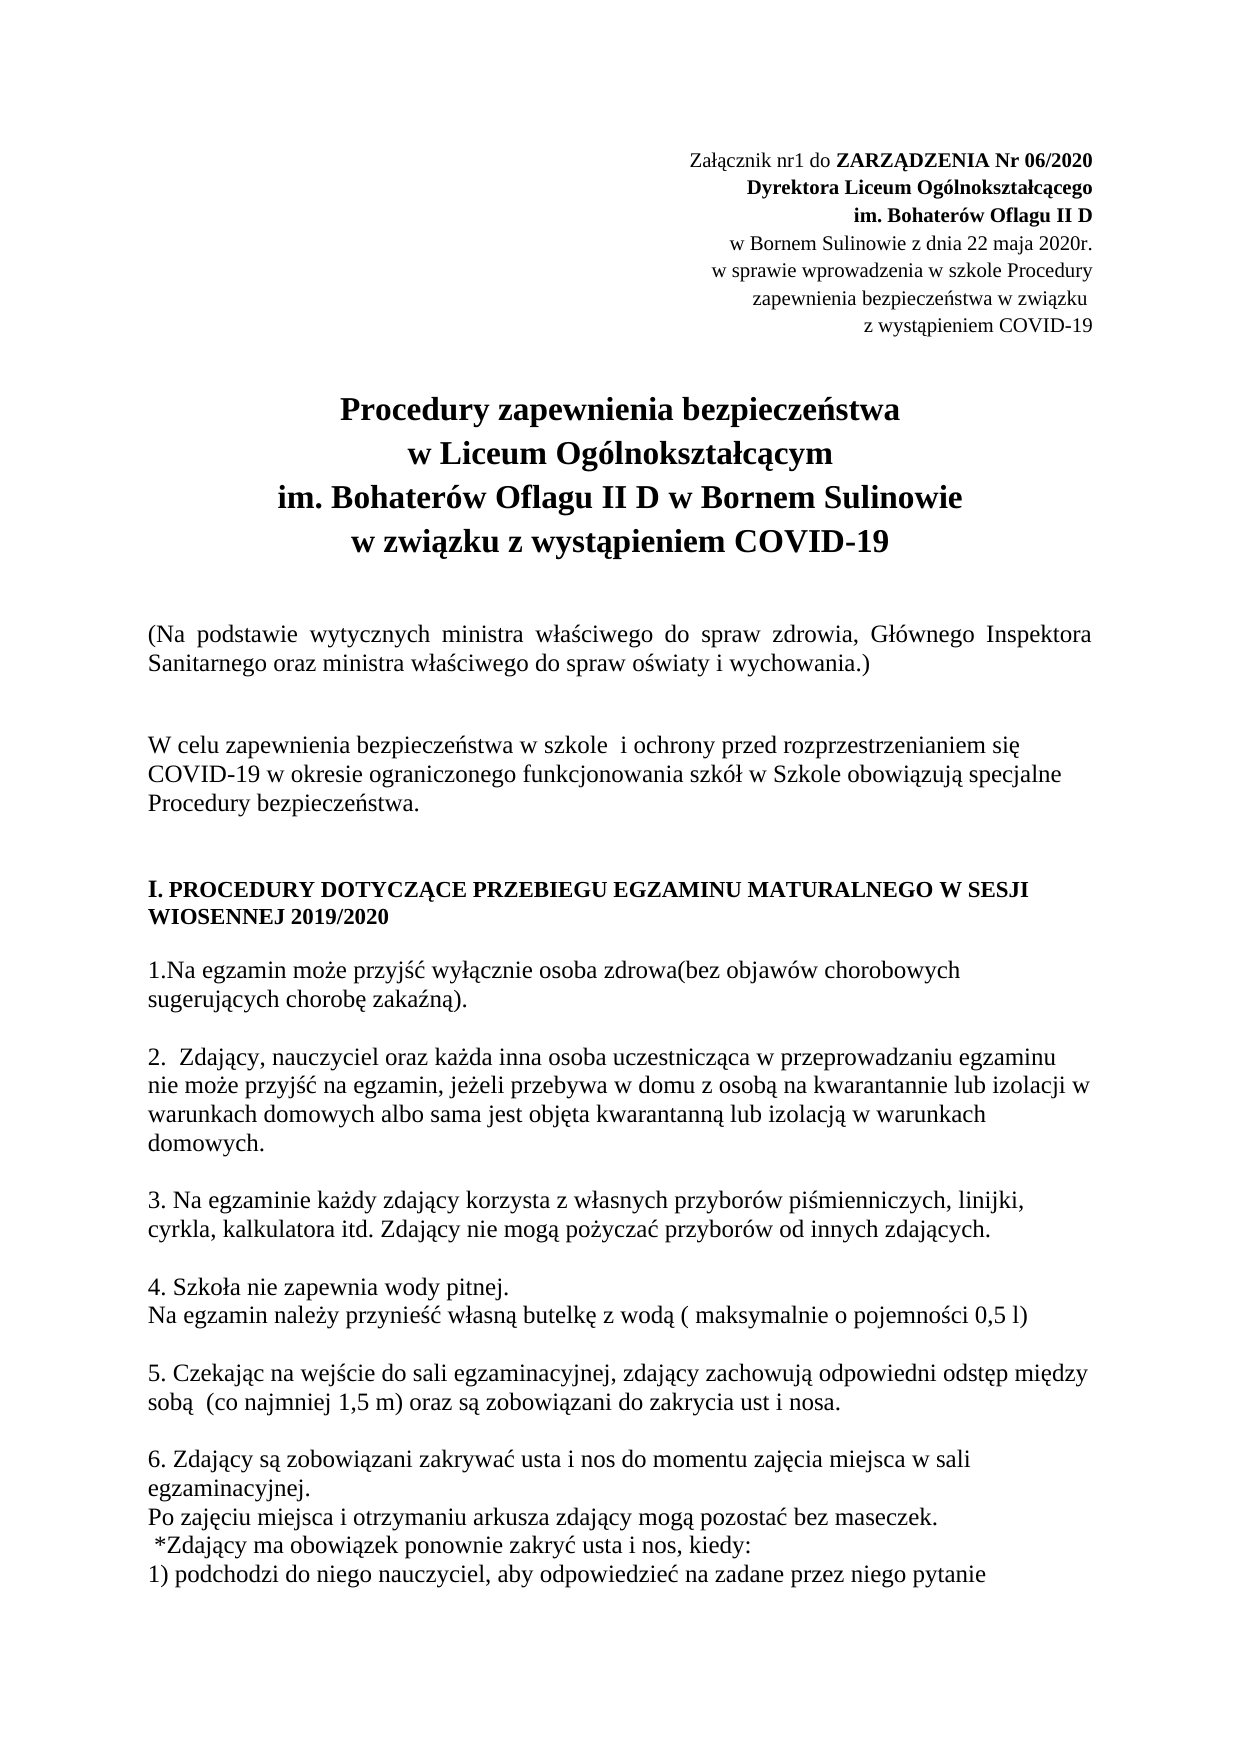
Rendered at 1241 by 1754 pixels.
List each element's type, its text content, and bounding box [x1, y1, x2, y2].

text Procedury zapewnienia bezpieczeństwa [148, 389, 1093, 427]
text w Bornem Sulinowie z dnia 22 maja 2020r. [148, 230, 1093, 254]
text zapewnienia bezpieczeństwa w związku z wystąpieniem COVID-19 [148, 286, 1093, 337]
text w sprawie wprowadzenia w szkole Procedury [148, 258, 1093, 282]
text w Liceum Ogólnokształcącym im. Bohaterów Oflagu II D w Bornem Sulinowie [148, 433, 1093, 515]
text w związku z wystąpieniem COVID-19 [148, 521, 1093, 559]
text Dyrektora Liceum Ogólnokształcącego im. Bohaterów Oflagu II D [148, 175, 1093, 227]
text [148, 730, 1093, 1588]
text (Na podstawie wytycznych ministra właściwego do spraw zdrowia, Głównego Inspektora Sanitarnego oraz ministra właściwego do spraw oświaty i wychowania.) [148, 619, 1093, 676]
text Załącznik nr1 do ZARZĄDZENIA Nr 06/2020 [148, 148, 1093, 172]
